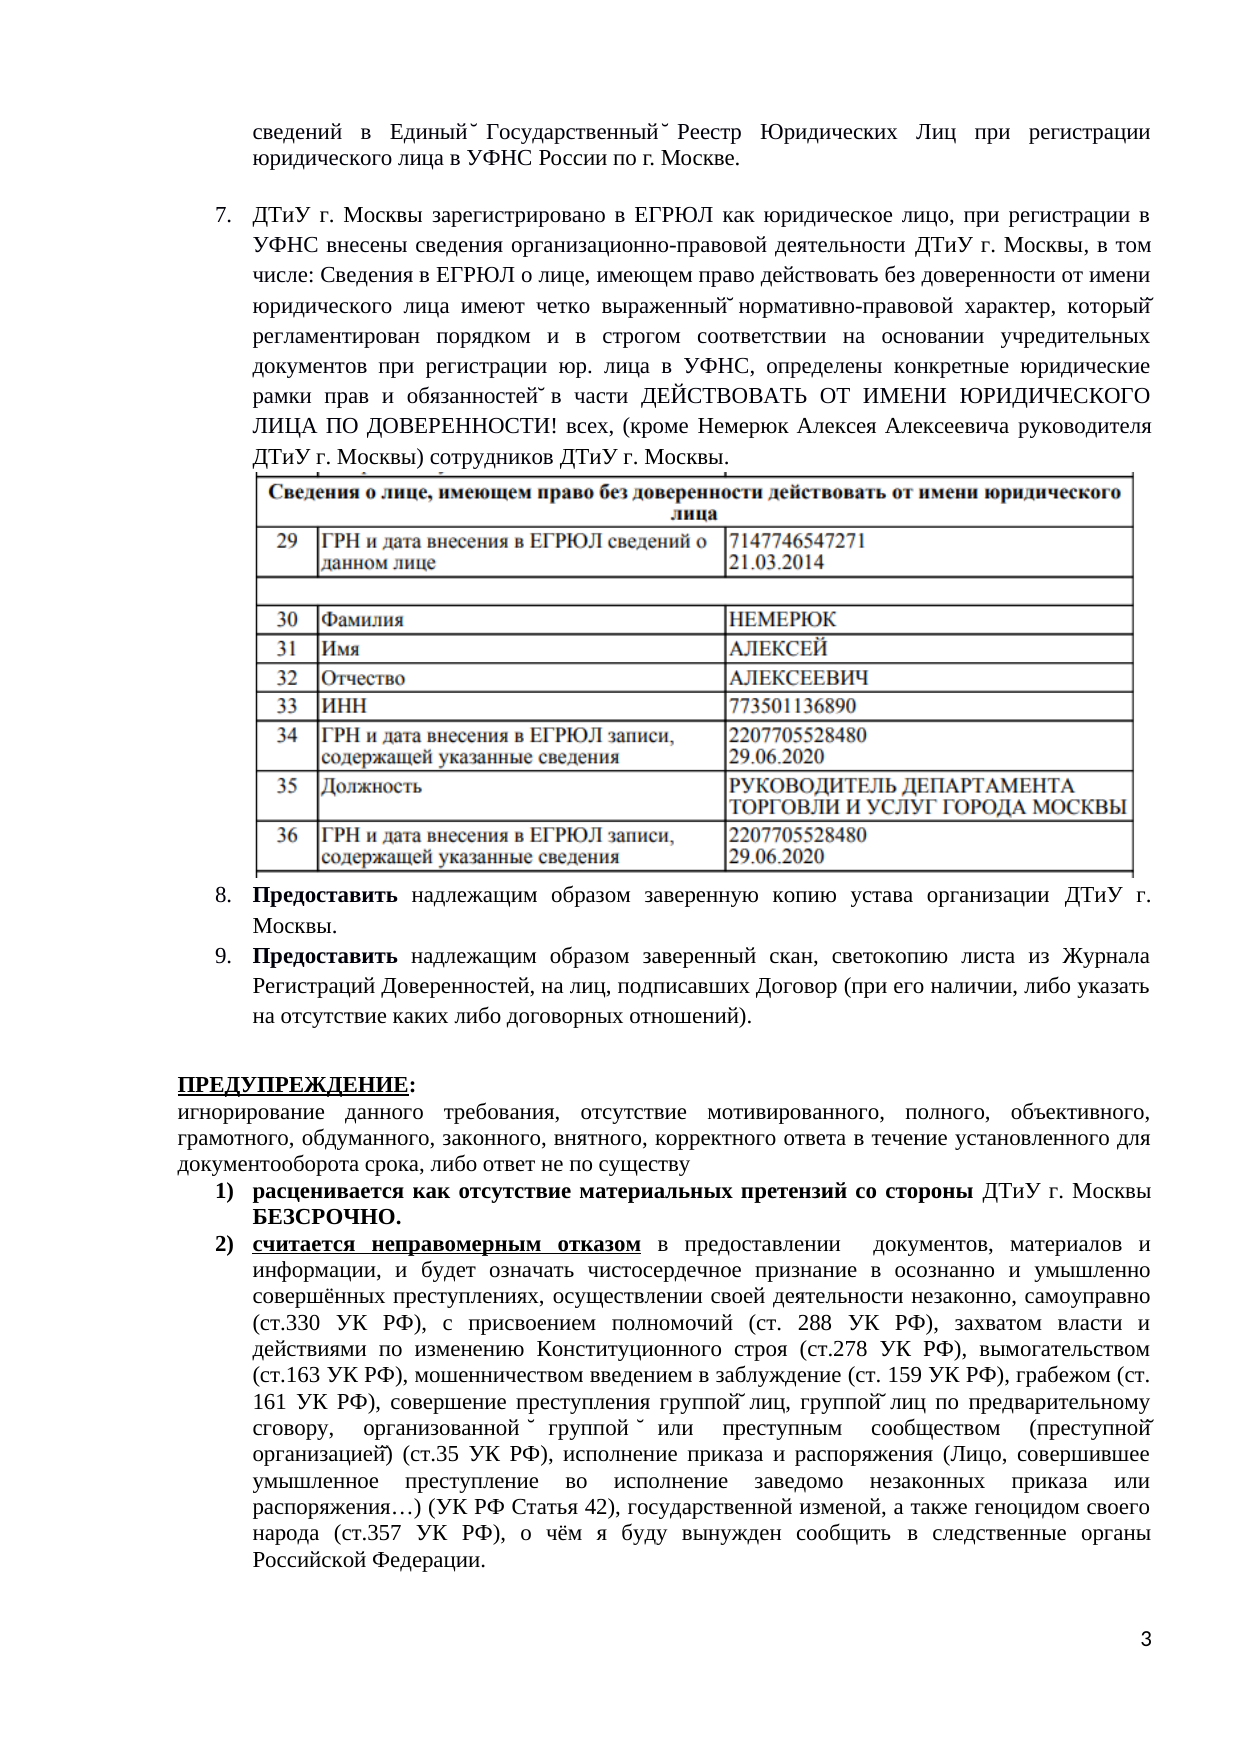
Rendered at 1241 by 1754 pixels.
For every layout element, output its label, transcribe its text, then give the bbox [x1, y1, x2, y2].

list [215, 118, 1152, 171]
picture [252, 472, 1142, 878]
list Предоставить надлежащим образом заверенную копию устава организации ДТиУ г. Москвы. [215, 882, 1152, 938]
text игнорирование данного требования, отсутствие мотивированного, полного, объективного, грамотного, обдуманного, законного, внятного, корректного ответа в течение установленного для документооборота срока, либо ответ не по существу [177, 1098, 1152, 1177]
list считается неправомерным отказом в предоставлении документов, материалов и информации, и будет означать чистосердечное признание в осознанно и умышленно совершённых преступлениях, осуществлении своей деятельности незаконно, самоуправно (ст.330 УК РФ), с присвоением полномочий (ст. 288 УК РФ), захватом власти и действиями по изменению Конституционного строя (ст.278 УК РФ), вымогательством (ст.163 УК РФ), мошенничеством введением в заблуждение (ст. 159 УК РФ), грабежом (ст. 161 УК РФ), совершение преступления группой̆ лиц, группой̆ лиц по предварительному сговору, организованной̆ группой̆ или преступным сообществом (преступной̆ организацией̆) (ст.35 УК РФ), исполнение приказа и распоряжения (Лицо, совершившее умышленное преступление во исполнение заведомо незаконных приказа или распоряжения…) (УК РФ Статья 42), государственной изменой, а также геноцидом своего народа (ст.357 УК РФ), о чём я буду вынужден сообщить в следственные органы Российской Федерации. [215, 1229, 1152, 1572]
list расценивается как отсутствие материальных претензий со стороны ДТиУ г. Москвы БЕЗСРОЧНО. [215, 1177, 1152, 1229]
list Предоставить надлежащим образом заверенный скан, светокопию листа из Журнала Регистраций Доверенностей, на лиц, подписавших Договор (при его наличии, либо указать на отсутствие каких либо договорных отношений). [215, 942, 1152, 1029]
list ДТиУ г. Москвы зарегистрировано в ЕГРЮЛ как юридическое лицо, при регистрации в УФНС внесены сведения организационно-правовой деятельности ДТиУ г. Москвы, в том числе: Сведения в ЕГРЮЛ о лице, имеющем право действовать без доверенности от имени юридического лица имеют четко выраженный̆ нормативно-правовой характер, который̆ регламентирован порядком и в строгом соответствии на основании учредительных документов при регистрации юр. лица в УФНС, определены конкретные юридические рамки прав и обязанностей̆ в части ДЕЙСТВОВАТЬ ОТ ИМЕНИ ЮРИДИЧЕСКОГО ЛИЦА ПО ДОВЕРЕННОСТИ! всех, (кроме Немерюк Алексея Алексеевича руководителя ДТиУ г. Москвы) сотрудников ДТиУ г. Москвы. [215, 201, 1152, 469]
text ПРЕДУПРЕЖДЕНИЕ: [177, 1071, 1152, 1098]
